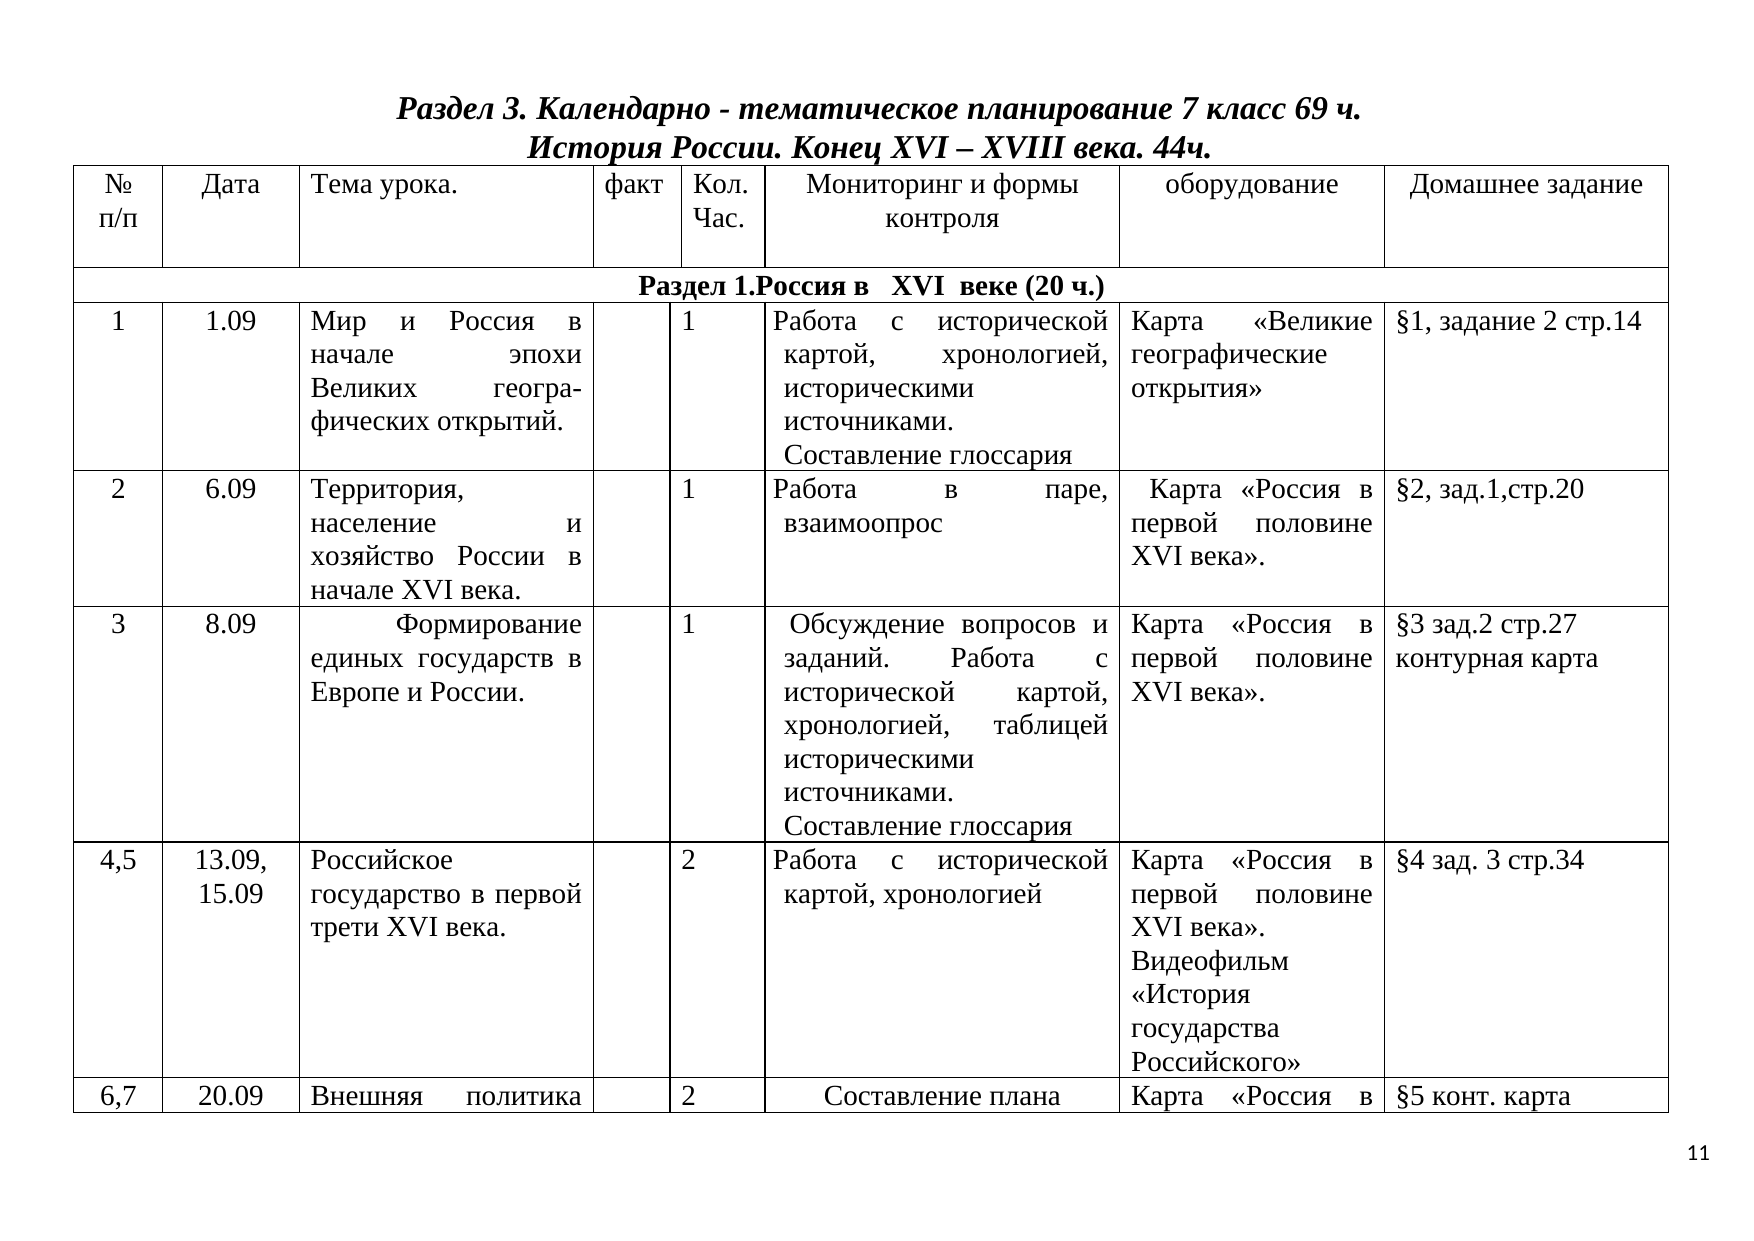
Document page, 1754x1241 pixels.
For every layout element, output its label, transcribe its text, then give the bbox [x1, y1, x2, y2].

table_header Домашнее задание [1385, 166, 1668, 267]
table_cell Мир и Россия в начале эпохи Великих геогра-фических открытий. [300, 303, 593, 470]
text История России. Конец XVI – XVIII века. 44ч. [29, 127, 1710, 165]
table_cell Карта «Россия в первой половине XVI века». [1120, 471, 1384, 606]
table_cell [594, 1078, 669, 1112]
table_cell §4 зад. 3 стр.34 [1385, 843, 1668, 1077]
table_header Тема урока. [300, 166, 593, 267]
table_cell 1.09 [163, 303, 299, 470]
table_header Мониторинг и формы контроля [766, 166, 1119, 267]
table_cell 1 [74, 303, 162, 470]
table_cell 1 [671, 303, 764, 470]
table_cell Работа с исторической картой, хронологией, историческими источниками. Составление глоссария [766, 303, 1119, 470]
table_header Дата [163, 166, 299, 267]
table_cell 4,5 [74, 843, 162, 1077]
table_cell 13.09, 15.09 [163, 843, 299, 1077]
table_cell Работа с исторической картой, хронологией [766, 843, 1119, 1077]
table_cell 3 [74, 607, 162, 841]
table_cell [300, 1078, 593, 1112]
table_header Кол. Час. [682, 166, 764, 267]
table_header факт [594, 166, 681, 267]
table_cell Работа в паре, взаимоопрос [766, 471, 1119, 606]
table_cell 2 [671, 843, 764, 1077]
table_cell §2, зад.1,стр.20 [1385, 471, 1668, 606]
table_header № п/п [74, 166, 162, 267]
table_cell §5 конт. карта [1385, 1078, 1668, 1112]
table_header оборудование [1120, 166, 1384, 267]
table_cell 2 [671, 1078, 764, 1112]
table_cell Российское государство в первой трети XVI века. [300, 843, 593, 1077]
table_cell 6.09 [163, 471, 299, 606]
table_cell Карта «Россия в первой половине XVI века». Видеофильм «История государства Российского» [1120, 843, 1384, 1077]
table_cell 6,7 [74, 1078, 162, 1112]
table_cell §1, задание 2 стр.14 [1385, 303, 1668, 470]
table_cell 8.09 [163, 607, 299, 841]
table_cell Карта «Россия в первой половине XVI века». [1120, 607, 1384, 841]
table_cell 20.09 22.09 [163, 1078, 299, 1112]
table_cell §3 зад.2 стр.27 контурная карта [1385, 607, 1668, 841]
table_cell 2 [74, 471, 162, 606]
text Раздел 3. Календарно - тематическое планирование 7 класс 69 ч. [29, 89, 1710, 127]
table_cell 1 [671, 607, 764, 841]
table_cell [1120, 1078, 1384, 1112]
table_cell 1 [671, 471, 764, 606]
table_cell Территория, население и хозяйство России в начале XVI века. [300, 471, 593, 606]
table_cell [594, 303, 669, 470]
table_cell [594, 843, 669, 1077]
table_cell Карта «Великие географические открытия» [1120, 303, 1384, 470]
table_cell Обсуждение вопросов и заданий. Работа с исторической картой, хронологией, таблицей историческими источниками. Составление глоссария [766, 607, 1119, 841]
table_cell [594, 471, 669, 606]
table_cell [594, 607, 669, 841]
table_cell Формирование единых государств в Европе и России. [300, 607, 593, 841]
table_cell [766, 1078, 1119, 1112]
table_cell Раздел 1.Россия в XVI веке (20 ч.) [74, 268, 1668, 302]
